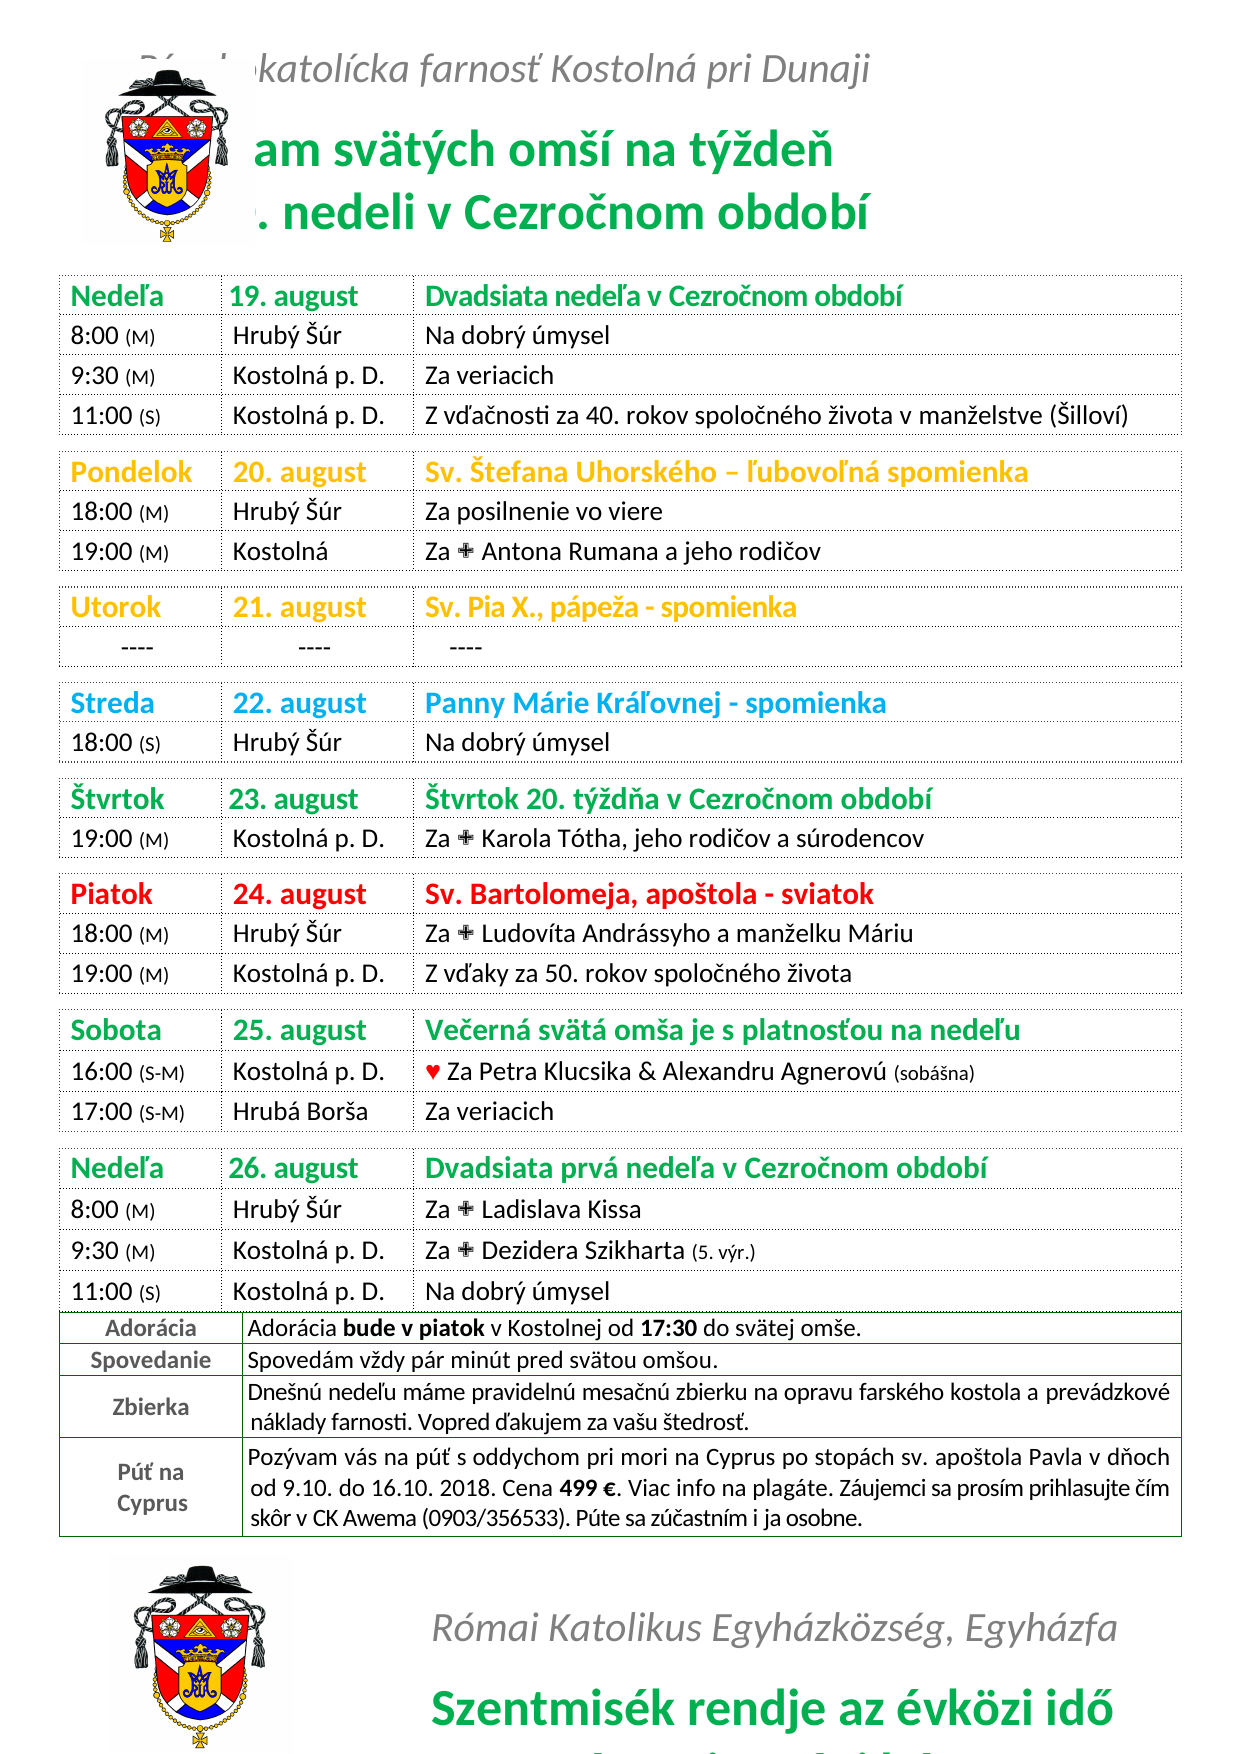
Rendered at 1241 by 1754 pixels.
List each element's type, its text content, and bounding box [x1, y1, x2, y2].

table_cell ---- [59, 626, 221, 666]
table_cell Spovedám vždy pár minút pred svätou omšou. [243, 1344, 1181, 1375]
table_cell 9:30 (M) [59, 1229, 221, 1270]
table_cell Za Karola Tótha, jeho rodičov a súrodencov [414, 817, 1181, 857]
table_header 22. august [221, 682, 413, 721]
table_cell Pozývam vás na púť s oddychom pri mori na Cyprus po stopách sv. apoštola Pavla v dňoch od 9.10. do 16.10. 2018. Cena 499 €. Viac info na plagáte. Záujemci sa prosím prihlasujte čím skôr v CK Awema (0903/356533). Púte sa zúčastním i ja osobne. [243, 1438, 1181, 1536]
table_cell 19:00 (M) [59, 953, 221, 993]
table_header 21. august [221, 586, 413, 626]
table_cell Na dobrý úmysel [414, 1270, 1181, 1311]
table_header 26. august [221, 1148, 413, 1188]
table_cell 17:00 (S-M) [59, 1091, 221, 1131]
table_cell ♥ Za Petra Klucsika & Alexandru Agnerovú (sobášna) [414, 1050, 1181, 1091]
table_header Sv. Bartolomeja, apoštola - sviatok [414, 873, 1181, 912]
table_header Utorok [59, 586, 221, 626]
table_cell Hrubý Šúr [221, 1188, 413, 1229]
table_header Štvrtok [59, 778, 221, 817]
table_header 20. august [221, 451, 413, 490]
table_cell Kostolná [221, 530, 413, 570]
picture [108, 1553, 294, 1754]
table_header Nedeľa [59, 275, 221, 314]
table_header Streda [59, 682, 221, 721]
table_cell Spovedanie [60, 1344, 242, 1375]
table_cell Za veriacich [414, 1091, 1181, 1131]
table_cell 16:00 (S-M) [59, 1050, 221, 1091]
table_cell Dnešnú nedeľu máme pravidelnú mesačnú zbierku na opravu farského kostola a prevádzkové náklady farnosti. Vopred ďakujem za vašu štedrosť. [243, 1376, 1181, 1437]
table_header 19. august [221, 275, 413, 314]
table_cell Na dobrý úmysel [414, 314, 1181, 354]
table_header Večerná svätá omša je s platnosťou na nedeľu [414, 1009, 1181, 1050]
table_cell ---- [221, 626, 413, 666]
table_header Sobota [59, 1009, 221, 1050]
table_cell Kostolná p. D. [221, 394, 413, 434]
table_header Sv. Štefana Uhorského – ľubovoľná spomienka [414, 451, 1181, 490]
table_cell 8:00 (M) [59, 314, 221, 354]
picture [82, 59, 255, 246]
table_cell Na dobrý úmysel [414, 721, 1181, 761]
table_header 23. august [221, 778, 413, 817]
table_cell Kostolná p. D. [221, 1229, 413, 1270]
table_cell 11:00 (S) [59, 394, 221, 434]
table_cell Za Antona Rumana a jeho rodičov [414, 530, 1181, 570]
table_cell Za veriacich [414, 354, 1181, 394]
table_cell 19:00 (M) [59, 817, 221, 857]
table_cell Za posilnenie vo viere [414, 490, 1181, 530]
table_cell 18:00 (M) [59, 913, 221, 953]
table_cell Púť na Cyprus [60, 1438, 242, 1536]
table_cell 19:00 (M) [59, 530, 221, 570]
table_header Sv. Pia X., pápeža - spomienka [414, 586, 1181, 626]
table_cell 11:00 (S) [59, 1270, 221, 1311]
table_header 25. august [221, 1009, 413, 1050]
table_cell Hrubý Šúr [221, 314, 413, 354]
table_header Dvadsiata nedeľa v Cezročnom období [414, 275, 1181, 314]
table_header Nedeľa [59, 1148, 221, 1188]
table_cell Zbierka [60, 1376, 242, 1437]
table_cell Kostolná p. D. [221, 354, 413, 394]
table_header 24. august [221, 873, 413, 912]
table_cell 18:00 (S) [59, 721, 221, 761]
table_cell Za Ladislava Kissa [414, 1188, 1181, 1229]
table_header Adorácia [60, 1313, 242, 1343]
table_cell Kostolná p. D. [221, 953, 413, 993]
table_header Štvrtok 20. týždňa v Cezročnom období [414, 778, 1181, 817]
table_header Pondelok [59, 451, 221, 490]
table_cell Kostolná p. D. [221, 1050, 413, 1091]
table_cell Hrubá Borša [221, 1091, 413, 1131]
table_cell 8:00 (M) [59, 1188, 221, 1229]
table_cell Hrubý Šúr [221, 913, 413, 953]
table_cell Hrubý Šúr [221, 490, 413, 530]
table_header Piatok [59, 873, 221, 912]
table_cell Kostolná p. D. [221, 1270, 413, 1311]
table_cell Z vďaky za 50. rokov spoločného života [414, 953, 1181, 993]
table_cell Za Ludovíta Andrássyho a manželku Máriu [414, 913, 1181, 953]
table_cell 18:00 (M) [59, 490, 221, 530]
table_cell ---- [414, 626, 1181, 666]
table_header Dvadsiata prvá nedeľa v Cezročnom období [414, 1148, 1181, 1188]
table_cell Z vďačnosti za 40. rokov spoločného života v manželstve (Šilloví) [414, 394, 1181, 434]
table_cell Hrubý Šúr [221, 721, 413, 761]
table_cell Za Dezidera Szikharta (5. výr.) [414, 1229, 1181, 1270]
table_header Adorácia bude v piatok v Kostolnej od 17:30 do svätej omše. [243, 1313, 1181, 1343]
table_cell 9:30 (M) [59, 354, 221, 394]
table_header Panny Márie Kráľovnej - spomienka [414, 682, 1181, 721]
table_cell Kostolná p. D. [221, 817, 413, 857]
